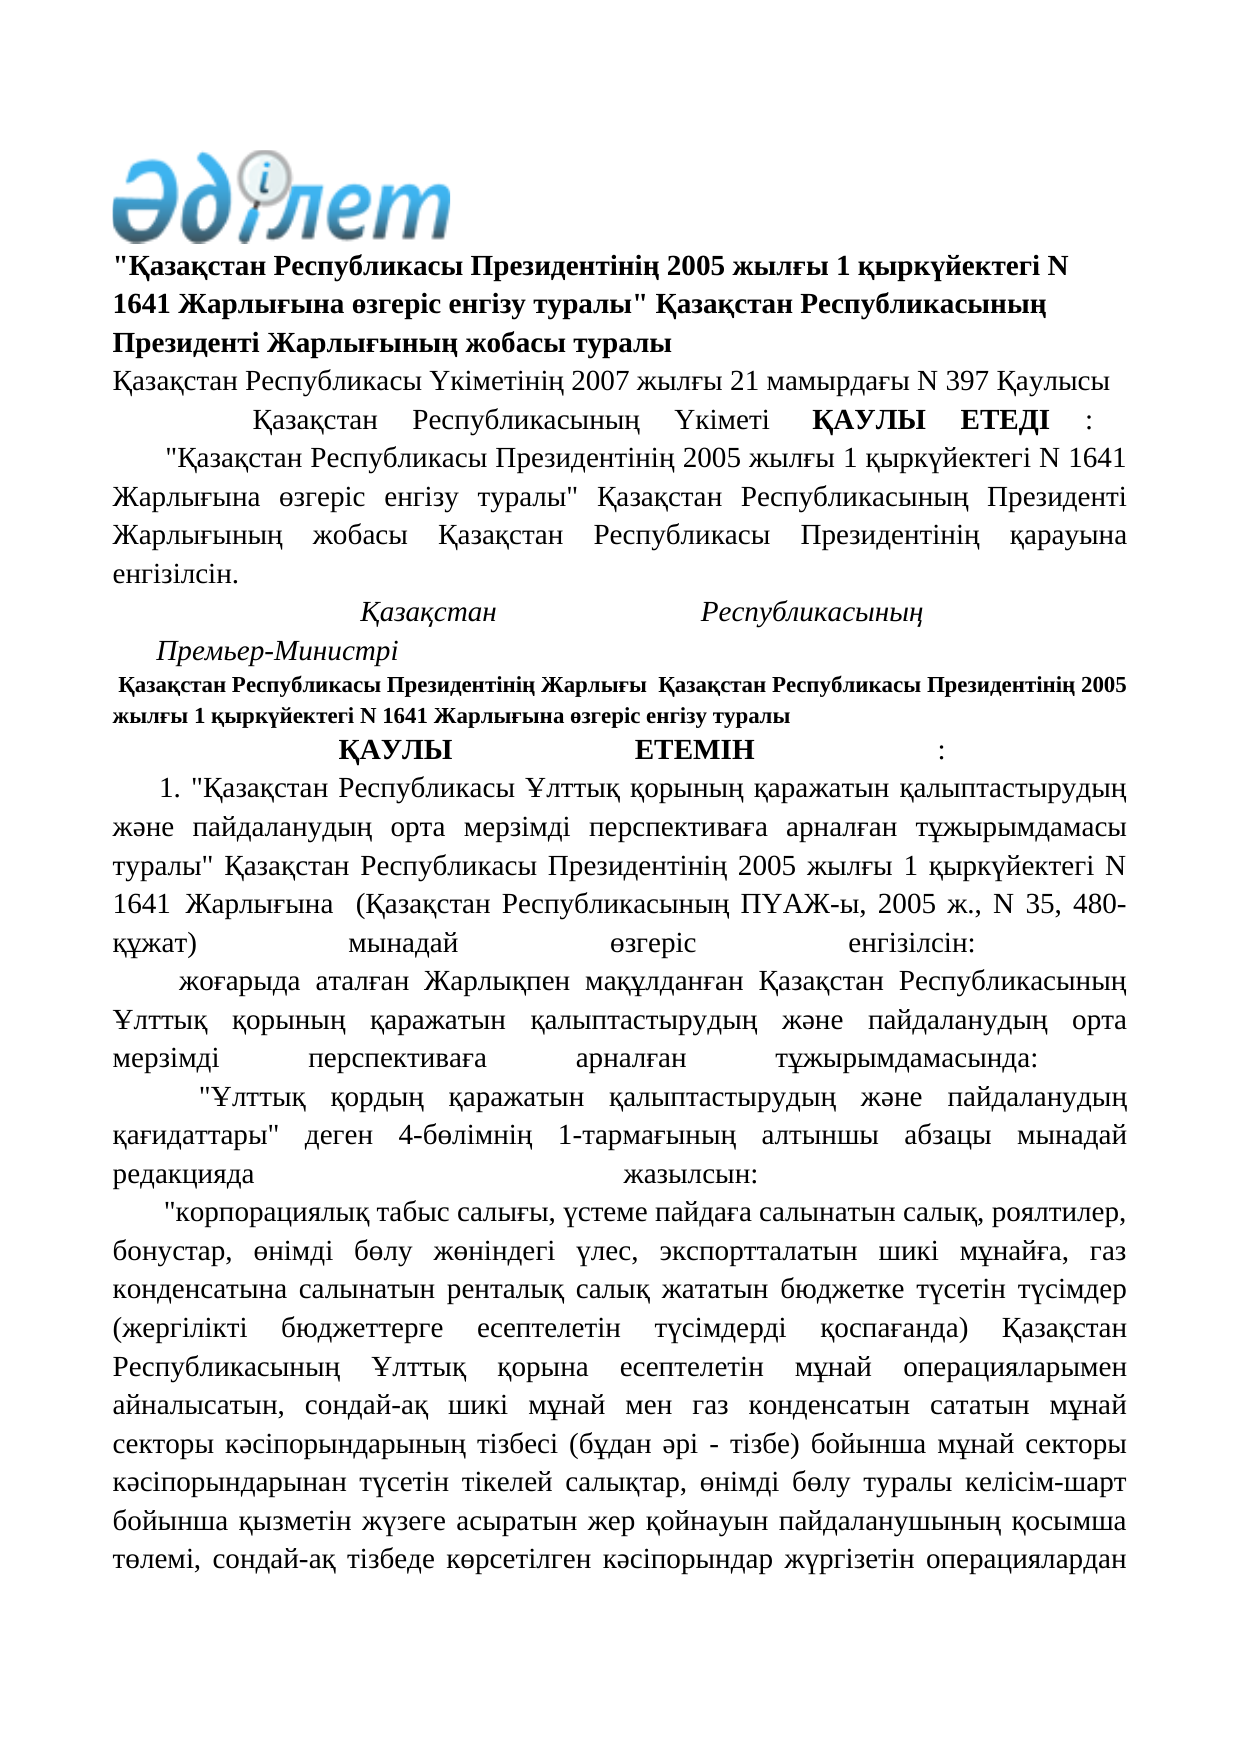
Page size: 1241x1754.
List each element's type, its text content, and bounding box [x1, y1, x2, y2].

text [112, 732, 1128, 1575]
text Қазақстан Республикасының Премьер-Министрі [112, 594, 1128, 667]
text "Қазақстан Республикасы Президентінің 2005 жылғы 1 қыркүйектегі N 1641 Жарлығына өзгеріс енгізу туралы" Қазақстан Республикасының Президенті Жарлығының жобасы туралы [112, 248, 1128, 358]
text Қазақстан Республикасының Үкіметі ҚАУЛЫ ЕТЕДІ : "Қазақстан Республикасы Президентінің 2005 жылғы 1 қыркүйектегі N 1641 Жарлығына өзгеріс енгізу туралы" Қазақстан Республикасының Президенті Жарлығының жобасы Қазақстан Республикасы Президентінің қарауына енгізілсін. [112, 402, 1128, 589]
text Қазақстан Республикасы Үкіметінің 2007 жылғы 21 мамырдағы N 397 Қаулысы [112, 363, 1128, 397]
text Қазақстан Республикасы Президентінің Жарлығы Қазақстан Республикасы Президентінің 2005 жылғы 1 қыркүйектегі N 1641 Жарлығына өзгеріс енгізу туралы [112, 672, 1128, 728]
picture [112, 150, 451, 244]
